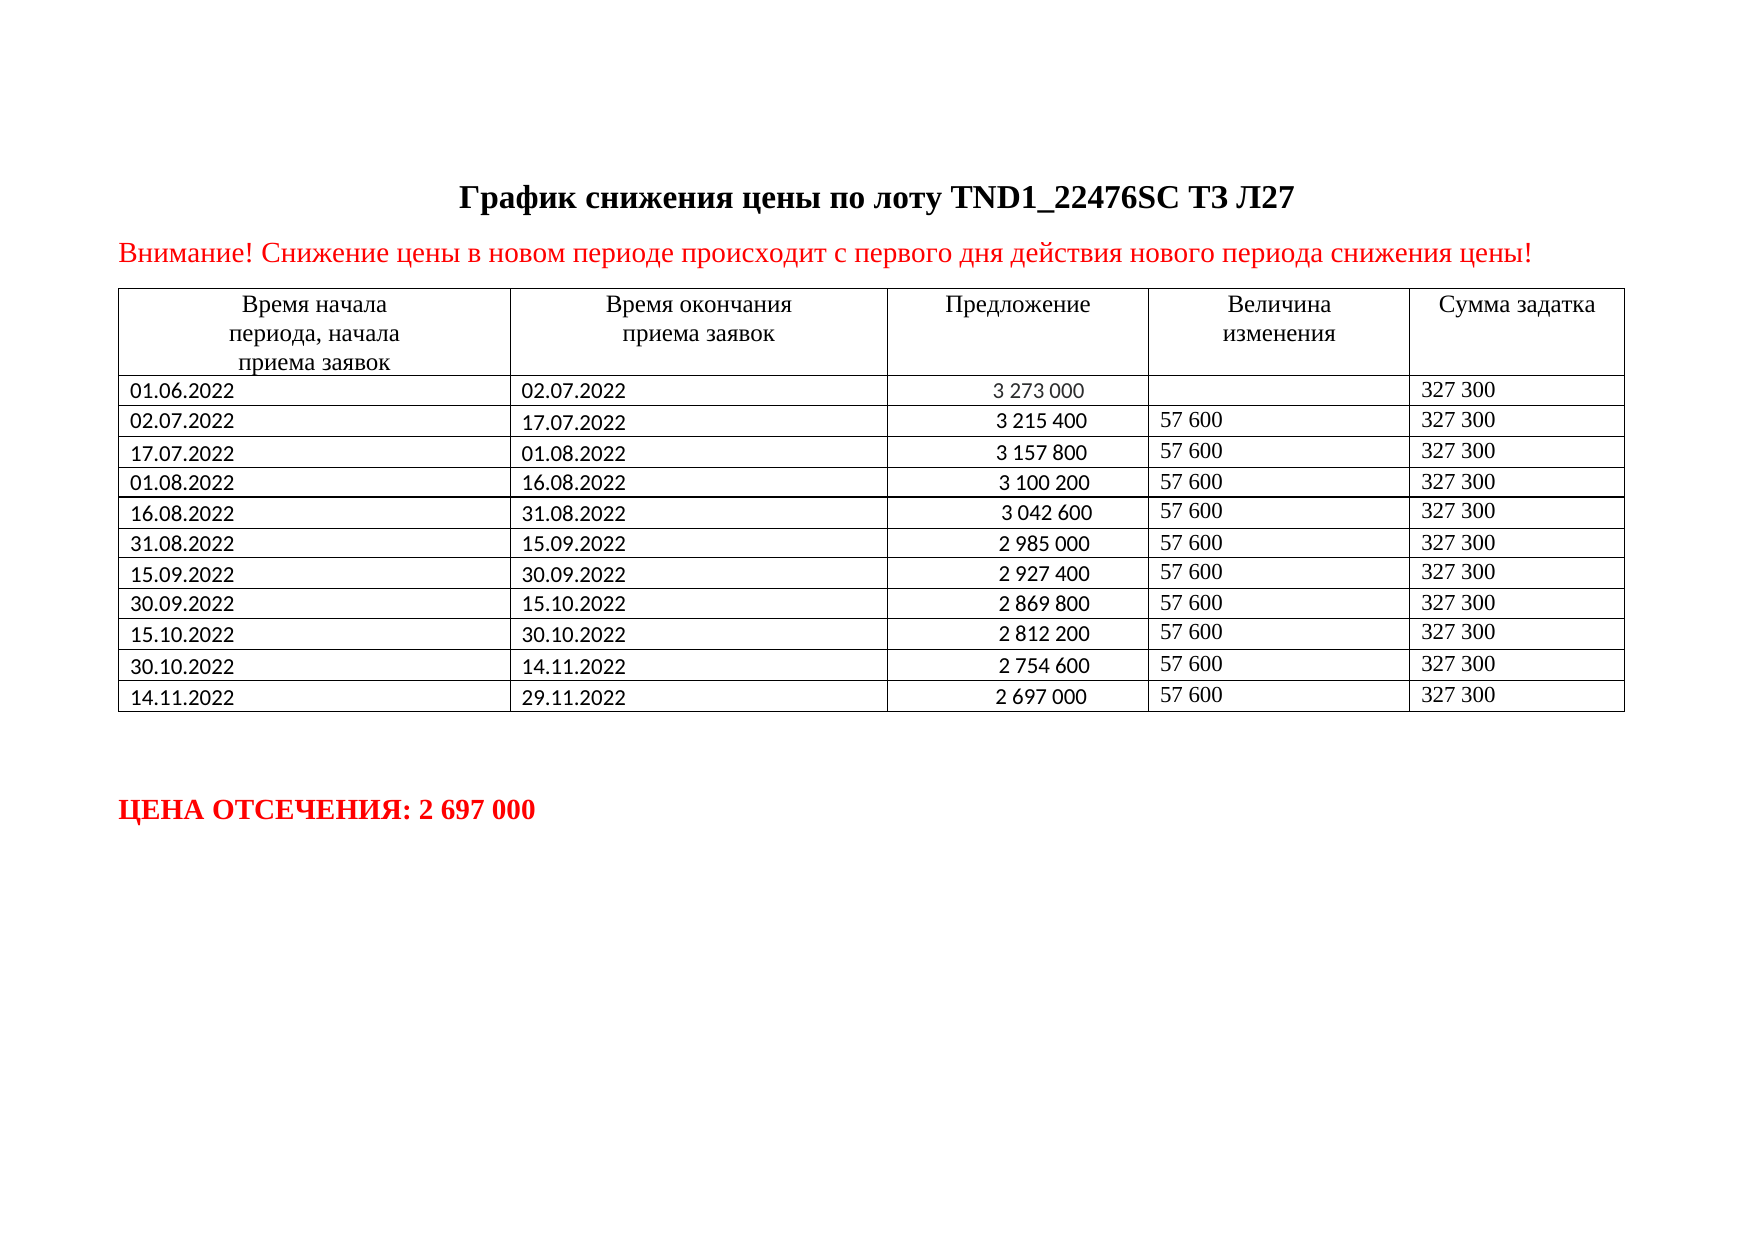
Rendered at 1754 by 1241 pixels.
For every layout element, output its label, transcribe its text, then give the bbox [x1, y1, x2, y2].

table_cell 3 157 800 [888, 437, 1148, 467]
table_cell 57 600 [1149, 529, 1409, 557]
table_cell 327 300 [1410, 650, 1624, 680]
table_cell [1149, 376, 1409, 404]
table_cell 327 300 [1410, 437, 1624, 467]
table_cell 15.09.2022 [511, 529, 887, 557]
table_cell 01.06.2022 [119, 376, 510, 404]
table_cell 57 600 [1149, 589, 1409, 617]
table_header Сумма задатка [1410, 289, 1624, 375]
table_cell 30.09.2022 [119, 589, 510, 617]
table_cell 2 697 000 [888, 681, 1148, 711]
table_cell 31.08.2022 [119, 529, 510, 557]
table_cell 01.08.2022 [119, 468, 510, 496]
table_header Время начала периода, начала приема заявок [119, 289, 510, 375]
table_cell 327 300 [1410, 589, 1624, 617]
table_cell 17.07.2022 [511, 406, 887, 436]
table_cell 02.07.2022 [119, 406, 510, 436]
table_cell 327 300 [1410, 558, 1624, 588]
table_cell 57 600 [1149, 619, 1409, 649]
table_header Предложение [888, 289, 1148, 375]
table_cell 15.09.2022 [119, 558, 510, 588]
table_cell 30.10.2022 [119, 650, 510, 680]
table_cell 57 600 [1149, 406, 1409, 436]
text ЦЕНА ОТСЕЧЕНИЯ: 2 697 000 [419, 793, 1636, 826]
table_cell 14.11.2022 [119, 681, 510, 711]
table_cell 327 300 [1410, 619, 1624, 649]
table_cell 3 215 400 [888, 406, 1148, 436]
table_cell 17.07.2022 [119, 437, 510, 467]
table_cell 57 600 [1149, 558, 1409, 588]
table_cell 15.10.2022 [511, 589, 887, 617]
table_cell 01.08.2022 [511, 437, 887, 467]
table_cell 327 300 [1410, 681, 1624, 711]
table_cell 57 600 [1149, 650, 1409, 680]
table_cell 327 300 [1410, 529, 1624, 557]
table_cell 57 600 [1149, 468, 1409, 496]
table_cell 2 927 400 [888, 558, 1148, 588]
table_cell 2 985 000 [888, 529, 1148, 557]
text График снижения цены по лоту TND1_22476SC ТЗ Л27 [118, 177, 1636, 216]
table_cell 2 754 600 [888, 650, 1148, 680]
table_cell 31.08.2022 [511, 498, 887, 528]
table_cell 327 300 [1410, 376, 1624, 404]
table_cell 16.08.2022 [119, 498, 510, 528]
table_cell 327 300 [1410, 406, 1624, 436]
table_cell 3 042 600 [888, 498, 1148, 528]
table_cell 30.09.2022 [511, 558, 887, 588]
table_cell 57 600 [1149, 681, 1409, 711]
table_cell 2 812 200 [888, 619, 1148, 649]
table_cell 57 600 [1149, 498, 1409, 528]
table_cell 16.08.2022 [511, 468, 887, 496]
table_cell 327 300 [1410, 498, 1624, 528]
text Внимание! Снижение цены в новом периоде происходит с первого дня действия нового периода снижения цены! [118, 235, 1636, 269]
table_cell 02.07.2022 [511, 376, 887, 404]
table_cell 29.11.2022 [511, 681, 887, 711]
table_cell 3 100 200 [888, 468, 1148, 496]
table_cell 327 300 [1410, 468, 1624, 496]
table_cell 57 600 [1149, 437, 1409, 467]
table_cell 2 869 800 [888, 589, 1148, 617]
table_header Величина изменения [1149, 289, 1409, 375]
text ЦЕНА ОТСЕЧЕНИЯ: 2 697 000 [118, 793, 411, 826]
table_header Время окончания приема заявок [511, 289, 887, 375]
table_cell 15.10.2022 [119, 619, 510, 649]
table_cell 14.11.2022 [511, 650, 887, 680]
table_cell 3 273 000 [888, 376, 1148, 404]
table_cell 30.10.2022 [511, 619, 887, 649]
